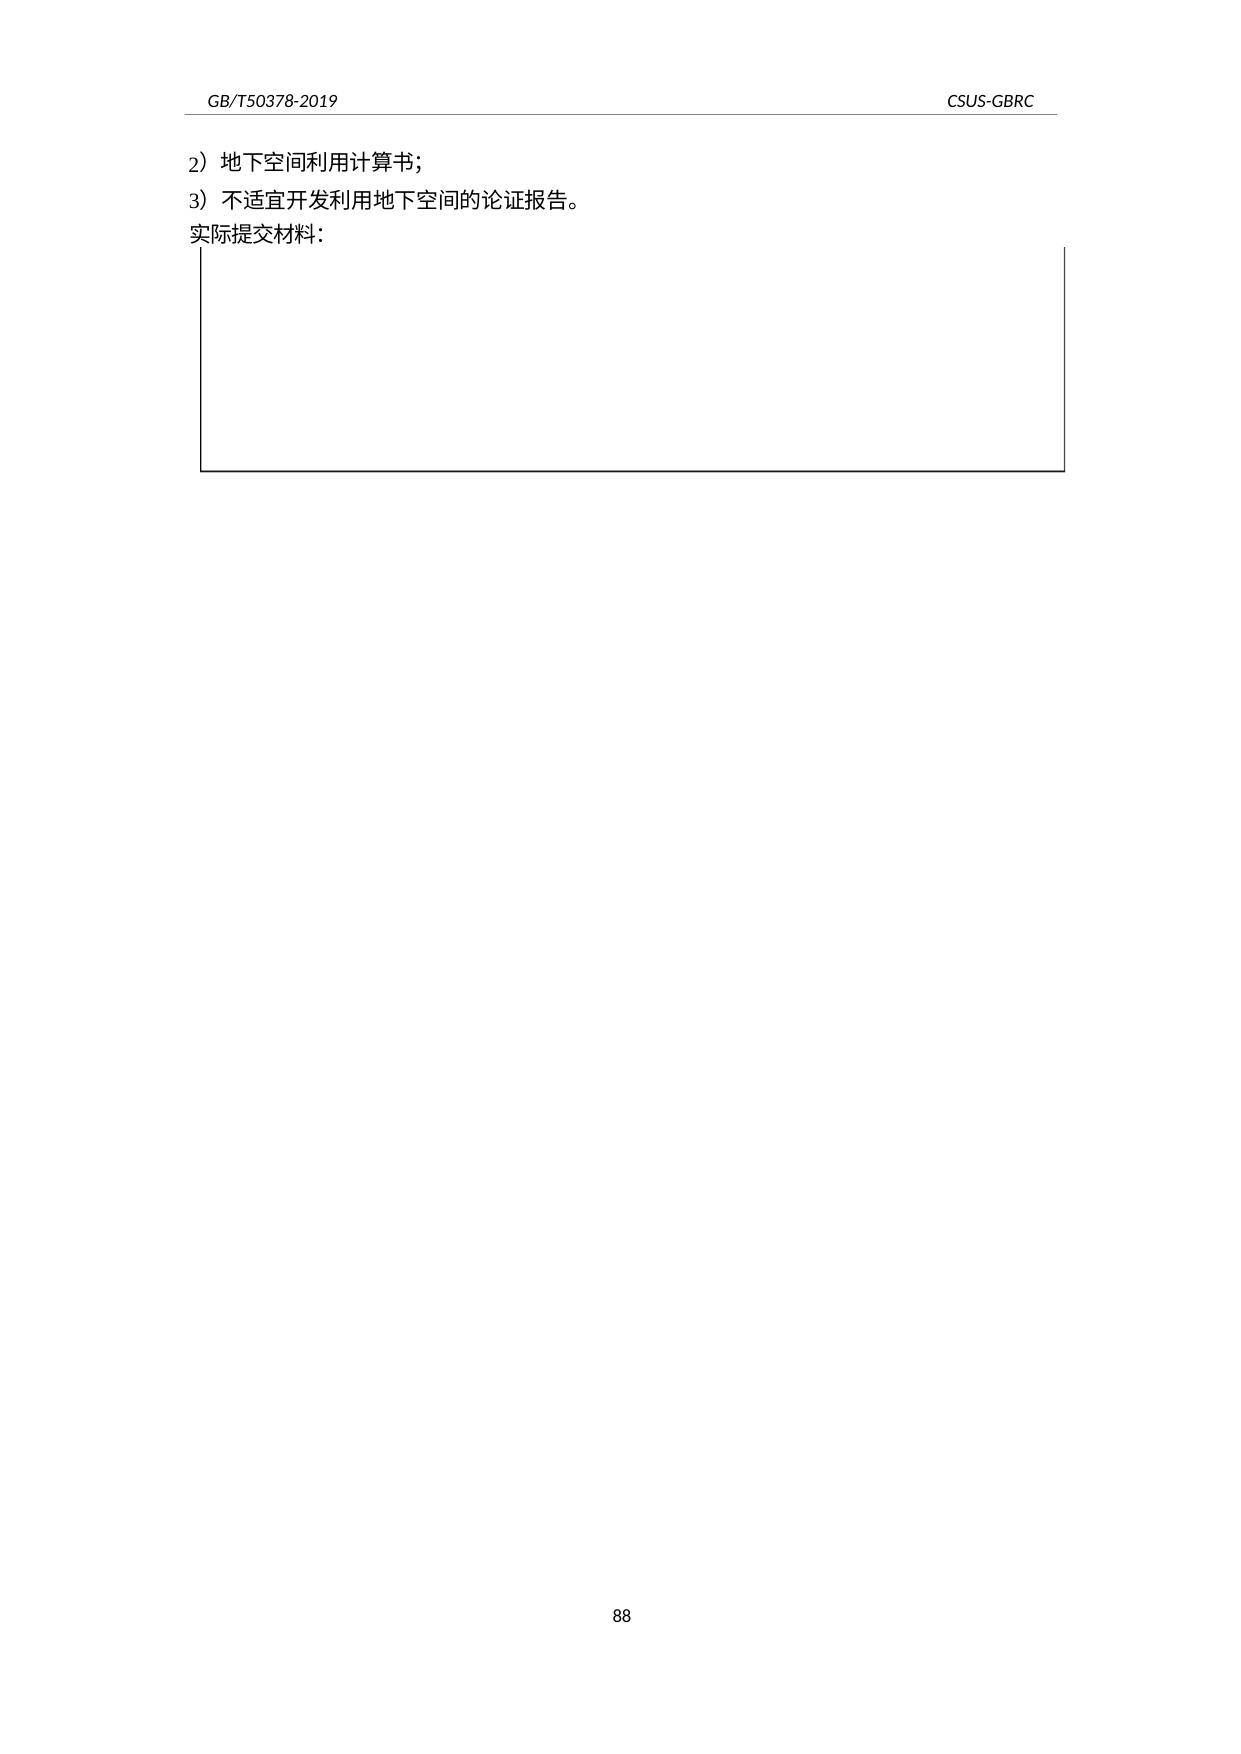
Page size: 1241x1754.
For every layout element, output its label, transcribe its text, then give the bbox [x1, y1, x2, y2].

picture [200, 247, 1066, 474]
text 3）不适宜开发利用地下空间的论证报告。 [184, 187, 1065, 214]
text 2）地下空间利用计算书； [184, 155, 1065, 187]
text 实际提交材料： [184, 223, 1065, 247]
